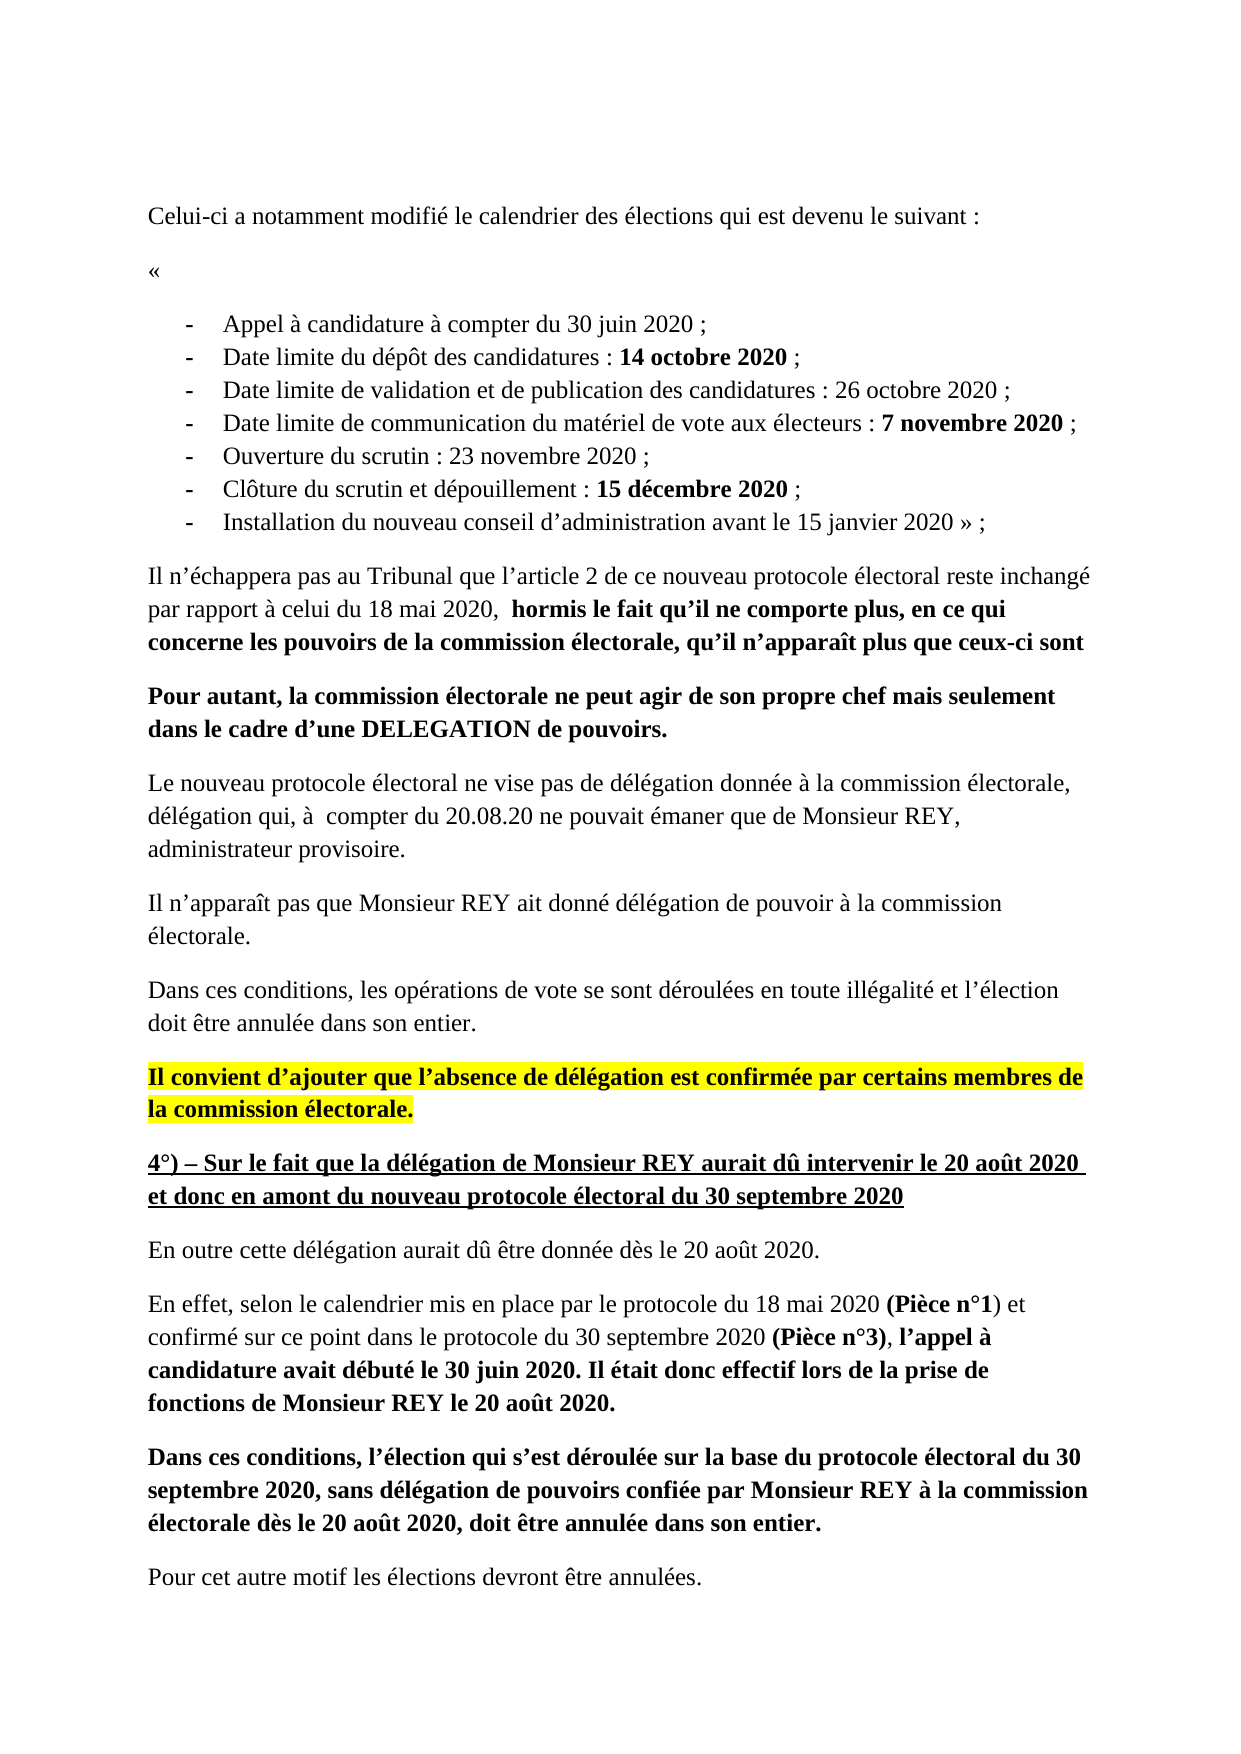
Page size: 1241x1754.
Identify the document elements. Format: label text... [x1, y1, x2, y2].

text En outre cette délégation aurait dû être donnée dès le 20 août 2020. [148, 1235, 1093, 1264]
text Il n’apparaît pas que Monsieur REY ait donné délégation de pouvoir à la commission électorale. [148, 888, 1093, 949]
text Le nouveau protocole électoral ne vise pas de délégation donnée à la commission électorale, délégation qui, à compter du 20.08.20 ne pouvait émaner que de Monsieur REY, administrateur provisoire. [148, 768, 1093, 863]
list Installation du nouveau conseil d’administration avant le 15 janvier 2020 » ; [185, 507, 1093, 536]
list Ouverture du scrutin : 23 novembre 2020 ; [185, 441, 1093, 470]
list Date limite de communication du matériel de vote aux électeurs : 7 novembre 2020 ; [185, 408, 1093, 437]
list Appel à candidature à compter du 30 juin 2020 ; [185, 309, 1093, 338]
text « [148, 255, 1093, 284]
text Il n’échappera pas au Tribunal que l’article 2 de ce nouveau protocole électoral reste inchangé par rapport à celui du 18 mai 2020, hormis le fait qu’il ne comporte plus, en ce qui concerne les pouvoirs de la commission électorale, qu’il n’apparaît plus que ceux-ci sont [148, 561, 1093, 656]
text Celui-ci a notamment modifié le calendrier des élections qui est devenu le suivant : [148, 201, 1093, 230]
text Dans ces conditions, l’élection qui s’est déroulée sur la base du protocole électoral du 30 septembre 2020, sans délégation de pouvoirs confiée par Monsieur REY à la commission électorale dès le 20 août 2020, doit être annulée dans son entier. [148, 1442, 1093, 1537]
list Clôture du scrutin et dépouillement : 15 décembre 2020 ; [185, 474, 1093, 503]
list Date limite du dépôt des candidatures : 14 octobre 2020 ; [185, 342, 1093, 371]
text En effet, selon le calendrier mis en place par le protocole du 18 mai 2020 (Pièce n°1) et confirmé sur ce point dans le protocole du 30 septembre 2020 (Pièce n°3), l’appel à candidature avait débuté le 30 juin 2020. Il était donc effectif lors de la prise de fonctions de Monsieur REY le 20 août 2020. [148, 1289, 1093, 1417]
text Il convient d’ajouter que l’absence de délégation est confirmée par certains membres de la commission électorale. [148, 1062, 1093, 1123]
list Date limite de validation et de publication des candidatures : 26 octobre 2020 ; [185, 375, 1093, 404]
text 4°) – Sur le fait que la délégation de Monsieur REY aurait dû intervenir le 20 août 2020 et donc en amont du nouveau protocole électoral du 30 septembre 2020 [148, 1148, 1093, 1210]
text Pour cet autre motif les élections devront être annulées. [148, 1562, 1093, 1591]
text Pour autant, la commission électorale ne peut agir de son propre chef mais seulement dans le cadre d’une DELEGATION de pouvoirs. [148, 681, 1093, 743]
text Dans ces conditions, les opérations de vote se sont déroulées en toute illégalité et l’élection doit être annulée dans son entier. [148, 975, 1093, 1036]
